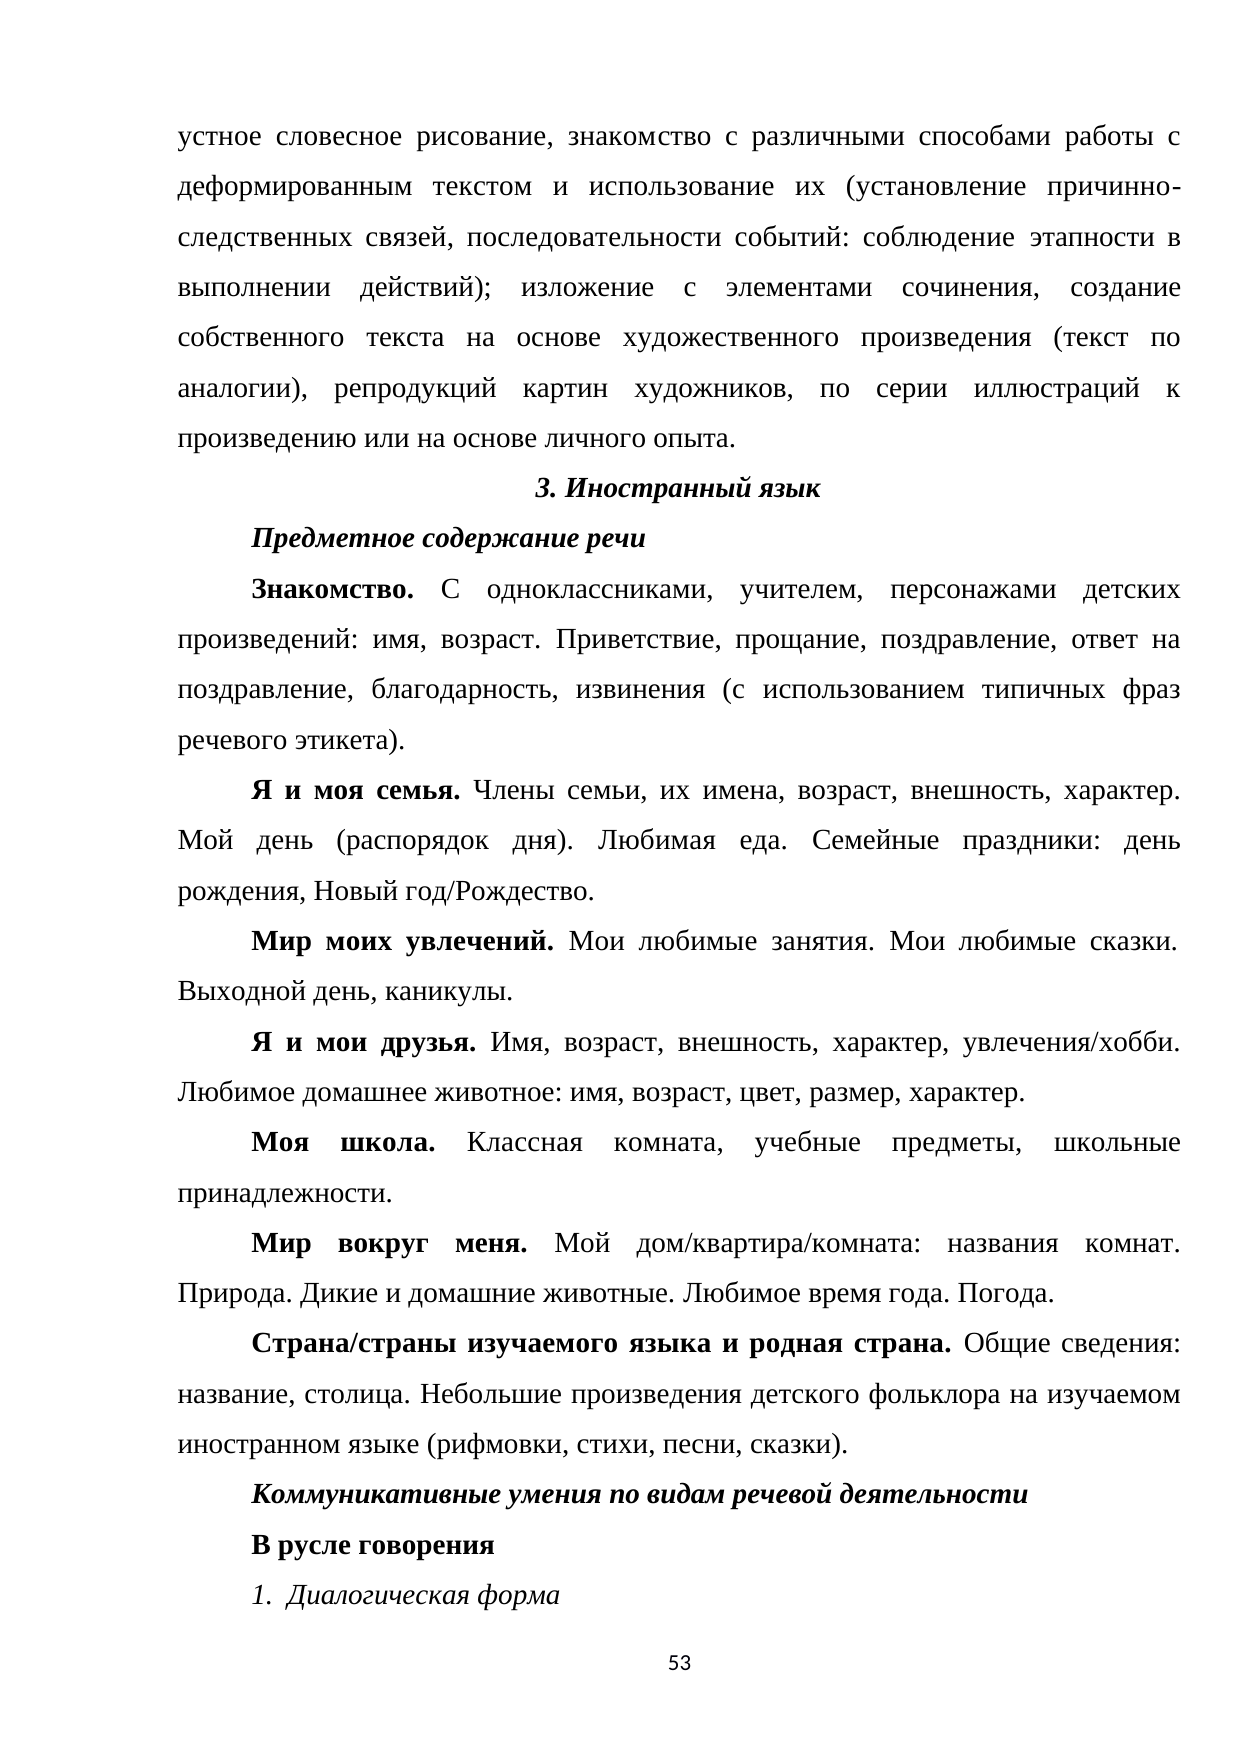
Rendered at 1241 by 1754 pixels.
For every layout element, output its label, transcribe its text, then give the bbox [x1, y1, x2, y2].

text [177, 118, 1181, 453]
text 3. Иностранный язык [177, 470, 1181, 504]
text Страна/страны изучаемого языка и родная страна. Общие сведения: название, столица. Небольшие произведения детского фольклора на изучаемом иностранном языке (рифмовки, стихи, песни, сказки). [177, 1326, 1181, 1460]
text 1. Диалогическая форма [177, 1577, 1181, 1611]
text Коммуникативные умения по видам речевой деятельности [177, 1477, 1181, 1510]
text Мир моих увлечений. Мои любимые занятия. Мои любимые сказки. Выходной день, каникулы. [177, 923, 1181, 1007]
text Предметное содержание речи [177, 521, 1181, 554]
text В русле говорения [177, 1527, 1181, 1560]
text Моя школа. Классная комната, учебные предметы, школьные принадлежности. [177, 1124, 1181, 1208]
text Знакомство. С одноклассниками, учителем, персонажами детских произведений: имя, возраст. Приветствие, прощание, поздравление, ответ на поздравление, благодарность, извинения (с использованием типичных фраз речевого этикета). [177, 571, 1181, 755]
text Я и мои друзья. Имя, возраст, внешность, характер, увлечения/хобби. Любимое домашнее животное: имя, возраст, цвет, размер, характер. [177, 1024, 1181, 1108]
text Мир вокруг меня. Мой дом/квартира/комната: названия комнат. Природа. Дикие и домашние животные. Любимое время года. Погода. [177, 1225, 1181, 1309]
text Я и моя семья. Члены семьи, их имена, возраст, внешность, характер. Мой день (распорядок дня). Любимая еда. Семейные праздники: день рождения, Новый год/Рождество. [177, 772, 1181, 906]
